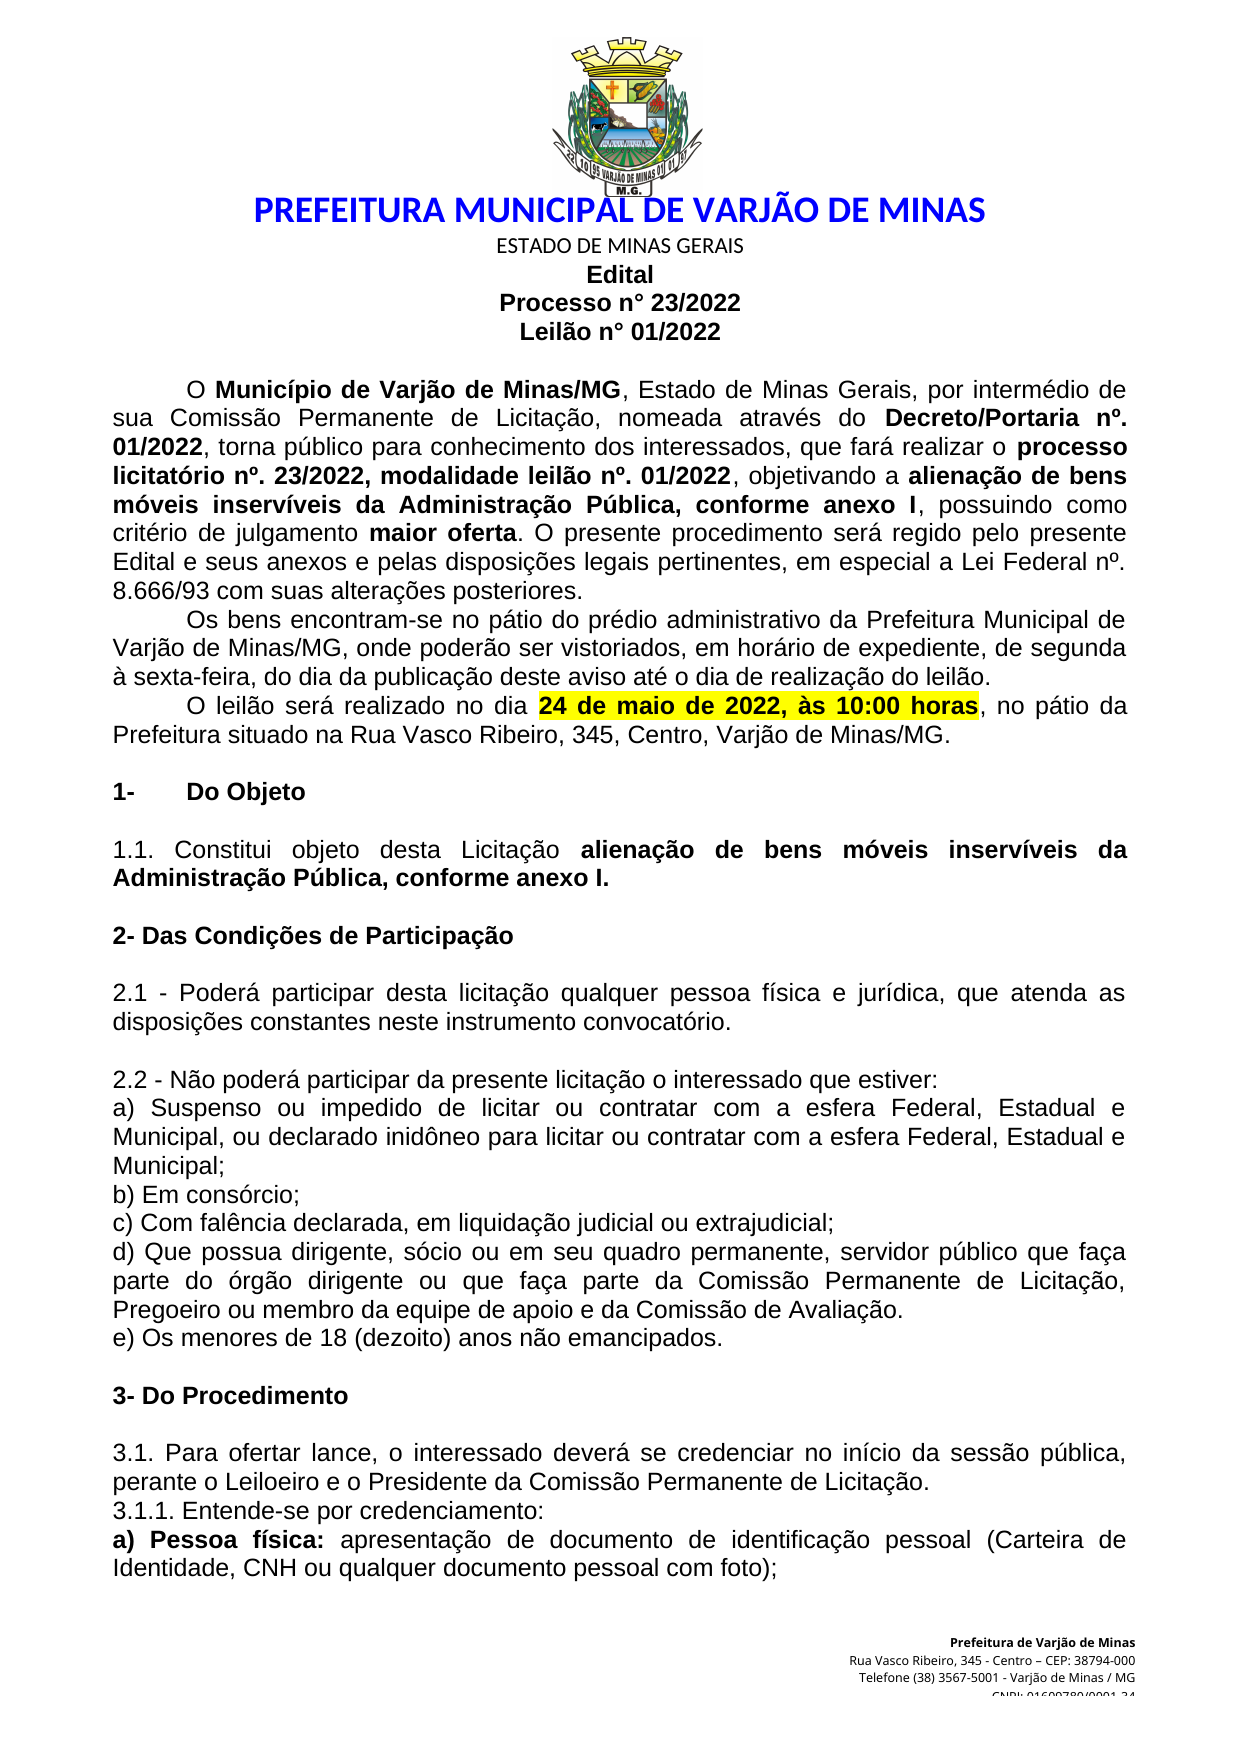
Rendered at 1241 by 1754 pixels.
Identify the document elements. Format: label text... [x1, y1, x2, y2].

text 3.1.1. Entende-se por credenciamento: [112, 1496, 1128, 1525]
list Do Objeto [112, 777, 1128, 806]
text 2.2 - Não poderá participar da presente licitação o interessado que estiver: [112, 1065, 1128, 1093]
text Edital [112, 260, 1128, 288]
text Os bens encontram-se no pátio do prédio administrativo da Prefeitura Municipal de Varjão de Minas/MG, onde poderão ser vistoriados, em horário de expediente, de segunda à sexta-feira, do dia da publicação deste aviso até o dia de realização do leilão. [112, 605, 1128, 691]
text 2- Das Condições de Participação [112, 921, 1128, 950]
text O Município de Varjão de Minas/MG, Estado de Minas Gerais, por intermédio de sua Comissão Permanente de Licitação, nomeada através do Decreto/Portaria nº. 01/2022, torna público para conhecimento dos interessados, que fará realizar o processo licitatório nº. 23/2022, modalidade leilão nº. 01/2022, objetivando a alienação de bens móveis inservíveis da Administração Pública, conforme anexo I, possuindo como critério de julgamento maior oferta. O presente procedimento será regido pelo presente Edital e seus anexos e pelas disposições legais pertinentes, em especial a Lei Federal nº. 8.666/93 com suas alterações posteriores. [112, 375, 1128, 605]
text Processo n° 23/2022 [112, 288, 1128, 317]
text 2.1 - Poderá participar desta licitação qualquer pessoa física e jurídica, que atenda as disposições constantes neste instrumento convocatório. [112, 978, 1128, 1036]
text d) Que possua dirigente, sócio ou em seu quadro permanente, servidor público que faça parte do órgão dirigente ou que faça parte da Comissão Permanente de Licitação, Pregoeiro ou membro da equipe de apoio e da Comissão de Avaliação. [112, 1237, 1128, 1323]
text 3.1. Para ofertar lance, o interessado deverá se credenciar no início da sessão pública, perante o Leiloeiro e o Presidente da Comissão Permanente de Licitação. [112, 1438, 1128, 1496]
text a) Pessoa física: apresentação de documento de identificação pessoal (Carteira de Identidade, CNH ou qualquer documento pessoal com foto); [112, 1525, 1128, 1582]
text b) Em consórcio; [112, 1180, 1128, 1208]
text a) Suspenso ou impedido de licitar ou contratar com a esfera Federal, Estadual e Municipal, ou declarado inidôneo para licitar ou contratar com a esfera Federal, Estadual e Municipal; [112, 1093, 1128, 1180]
text Leilão n° 01/2022 [112, 317, 1128, 346]
text O leilão será realizado no dia 24 de maio de 2022, às 10:00 horas, no pátio da Prefeitura situado na Rua Vasco Ribeiro, 345, Centro, Varjão de Minas/MG. [112, 691, 1128, 748]
text c) Com falência declarada, em liquidação judicial ou extrajudicial; [112, 1208, 1128, 1237]
text e) Os menores de 18 (dezoito) anos não emancipados. [112, 1323, 1128, 1352]
picture [552, 37, 703, 197]
text 3- Do Procedimento [112, 1381, 1128, 1410]
text 1.1. Constitui objeto desta Licitação alienação de bens móveis inservíveis da Administração Pública, conforme anexo I. [112, 835, 1128, 892]
